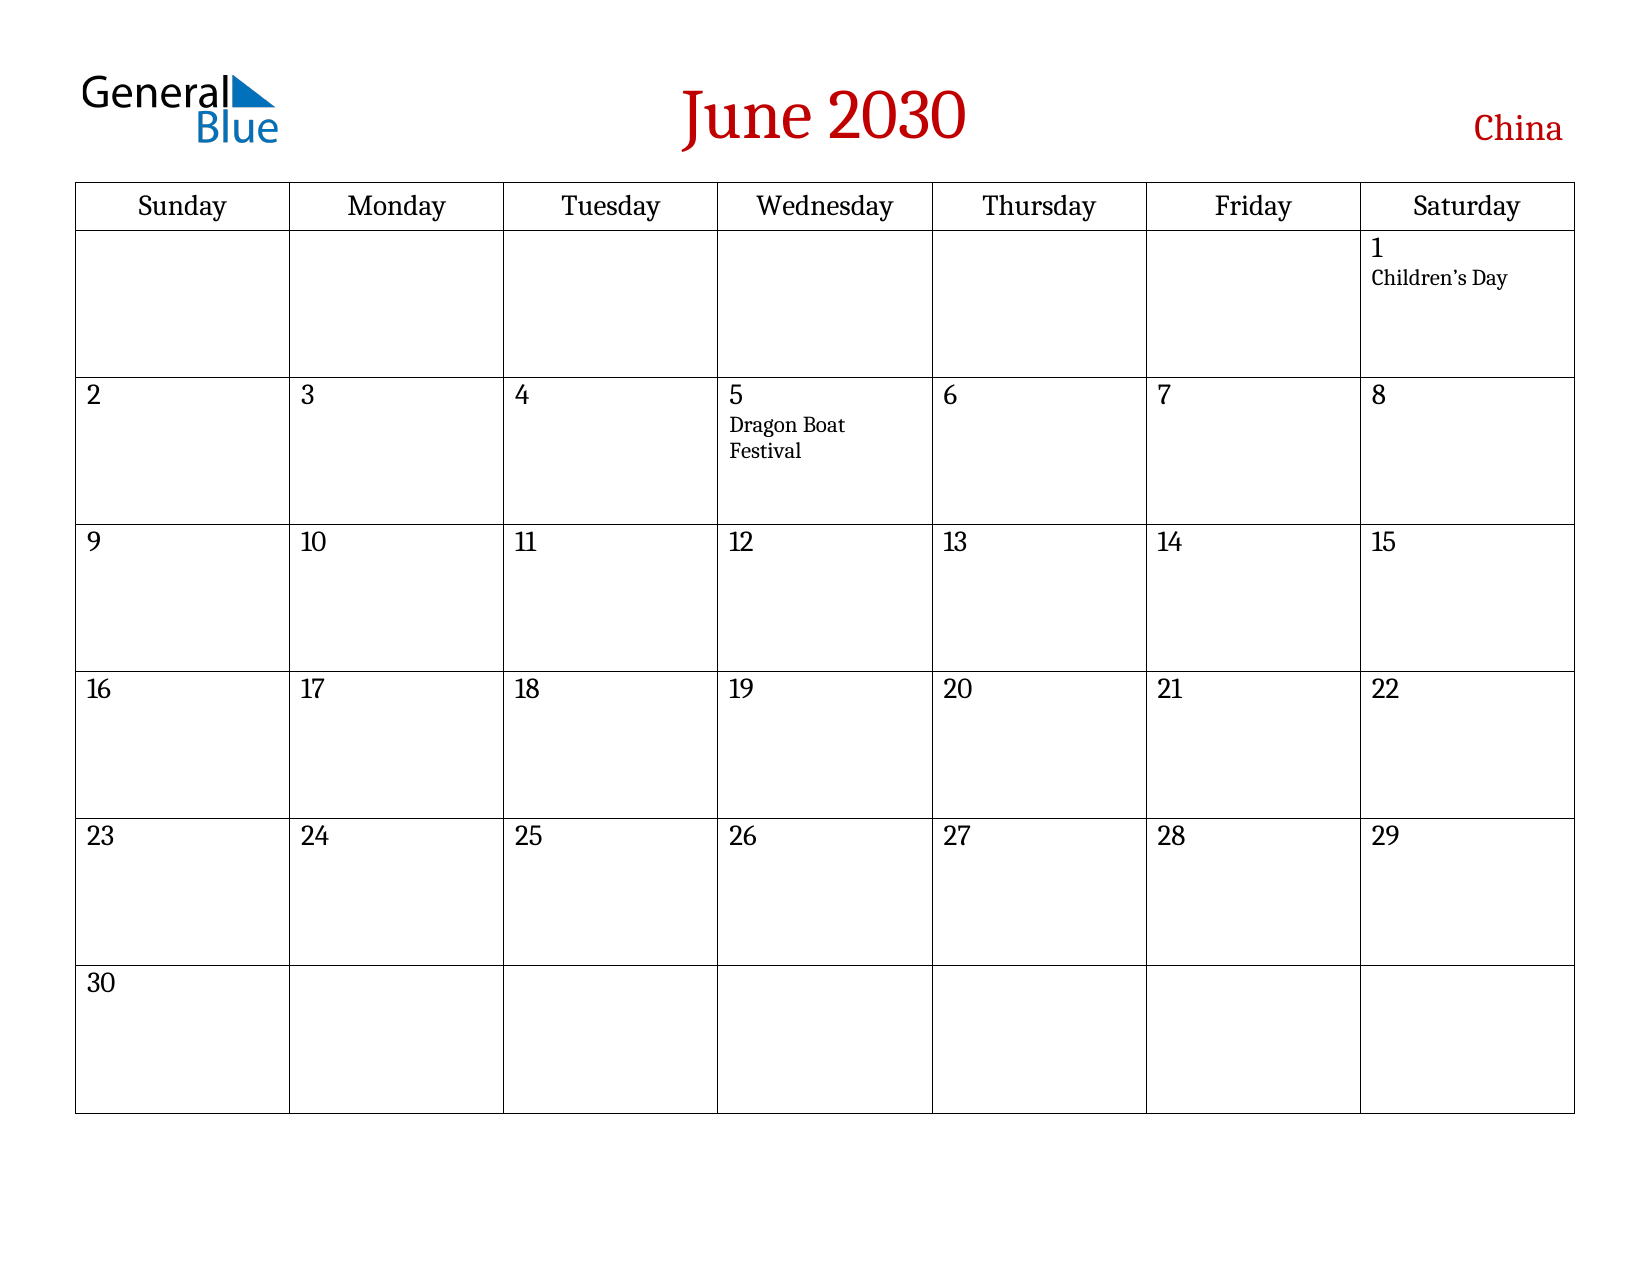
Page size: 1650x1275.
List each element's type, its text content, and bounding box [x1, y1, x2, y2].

table_cell 25 [504, 819, 717, 853]
table_cell [1147, 231, 1360, 264]
table_cell [504, 231, 717, 264]
table_cell Thursday [933, 183, 1146, 230]
table_cell 13 [933, 525, 1146, 559]
table_cell 11 [504, 525, 717, 559]
table_cell Wednesday [718, 183, 932, 230]
table_cell [718, 966, 932, 1000]
table_cell 2 [76, 378, 289, 412]
table_cell 20 [933, 672, 1146, 706]
table_cell [718, 559, 932, 671]
table_cell [504, 966, 717, 1000]
table_cell [933, 853, 1146, 965]
table_cell 16 [76, 672, 289, 706]
table_header China [1146, 75, 1574, 182]
table_cell [933, 412, 1146, 524]
table_cell [76, 265, 289, 377]
table_cell [76, 1000, 289, 1112]
table_cell [1147, 966, 1360, 1000]
table_cell 1 [1361, 231, 1574, 264]
table_cell [1361, 412, 1574, 524]
table_cell [504, 1000, 717, 1112]
table_cell [718, 853, 932, 965]
table_cell Children’s Day [1361, 265, 1574, 377]
table_cell [290, 853, 503, 965]
table_cell 3 [290, 378, 503, 412]
table_cell 29 [1361, 819, 1574, 853]
table_cell [290, 1000, 503, 1112]
table_cell Sunday [76, 183, 289, 230]
table_cell [718, 1000, 932, 1112]
table_cell [1361, 1000, 1574, 1112]
table_cell 10 [290, 525, 503, 559]
table_cell [718, 706, 932, 818]
table_cell 6 [933, 378, 1146, 412]
table_cell Monday [290, 183, 503, 230]
table_cell Dragon Boat Festival [718, 412, 932, 524]
table_cell 19 [718, 672, 932, 706]
table_cell [290, 706, 503, 818]
table_cell 5 [718, 378, 932, 412]
table_cell 9 [76, 525, 289, 559]
table_cell 26 [718, 819, 932, 853]
table_cell [933, 706, 1146, 818]
table_cell [504, 853, 717, 965]
table_cell [933, 966, 1146, 1000]
table_cell [76, 559, 289, 671]
table_cell 14 [1147, 525, 1360, 559]
table_cell [1147, 412, 1360, 524]
table_cell [933, 1000, 1146, 1112]
table_cell [76, 231, 289, 264]
table_cell [76, 706, 289, 818]
table_header June 2030 [504, 75, 1146, 182]
table_cell [1361, 966, 1574, 1000]
table_cell Tuesday [504, 183, 717, 230]
table_cell [1361, 853, 1574, 965]
table_cell 8 [1361, 378, 1574, 412]
table_cell [1147, 1000, 1360, 1112]
table_cell Saturday [1361, 183, 1574, 230]
table_cell [718, 231, 932, 264]
table_cell 4 [504, 378, 717, 412]
table_cell [290, 559, 503, 671]
table_cell [1147, 853, 1360, 965]
table_cell [290, 265, 503, 377]
table_cell [1361, 559, 1574, 671]
table_cell [933, 559, 1146, 671]
table_cell [1147, 265, 1360, 377]
table_cell 17 [290, 672, 503, 706]
table_cell 27 [933, 819, 1146, 853]
table_cell [504, 559, 717, 671]
table_cell [290, 412, 503, 524]
table_cell [504, 412, 717, 524]
table_cell Friday [1147, 183, 1360, 230]
table_cell [718, 265, 932, 377]
table_cell [1361, 706, 1574, 818]
table_cell [290, 966, 503, 1000]
table_cell 12 [718, 525, 932, 559]
table_cell 15 [1361, 525, 1574, 559]
table_cell 18 [504, 672, 717, 706]
table_cell [504, 265, 717, 377]
table_cell 23 [76, 819, 289, 853]
table_cell [1147, 559, 1360, 671]
table_cell 24 [290, 819, 503, 853]
table_cell [933, 231, 1146, 264]
table_cell [76, 412, 289, 524]
table_cell 7 [1147, 378, 1360, 412]
table_cell [933, 265, 1146, 377]
table_cell [1147, 706, 1360, 818]
table_header [76, 75, 503, 182]
table_cell [504, 706, 717, 818]
picture [82, 75, 278, 143]
table_cell 22 [1361, 672, 1574, 706]
table_cell [290, 231, 503, 264]
table_cell [76, 853, 289, 965]
table_cell 30 [76, 966, 289, 1000]
table_cell 28 [1147, 819, 1360, 853]
table_cell 21 [1147, 672, 1360, 706]
